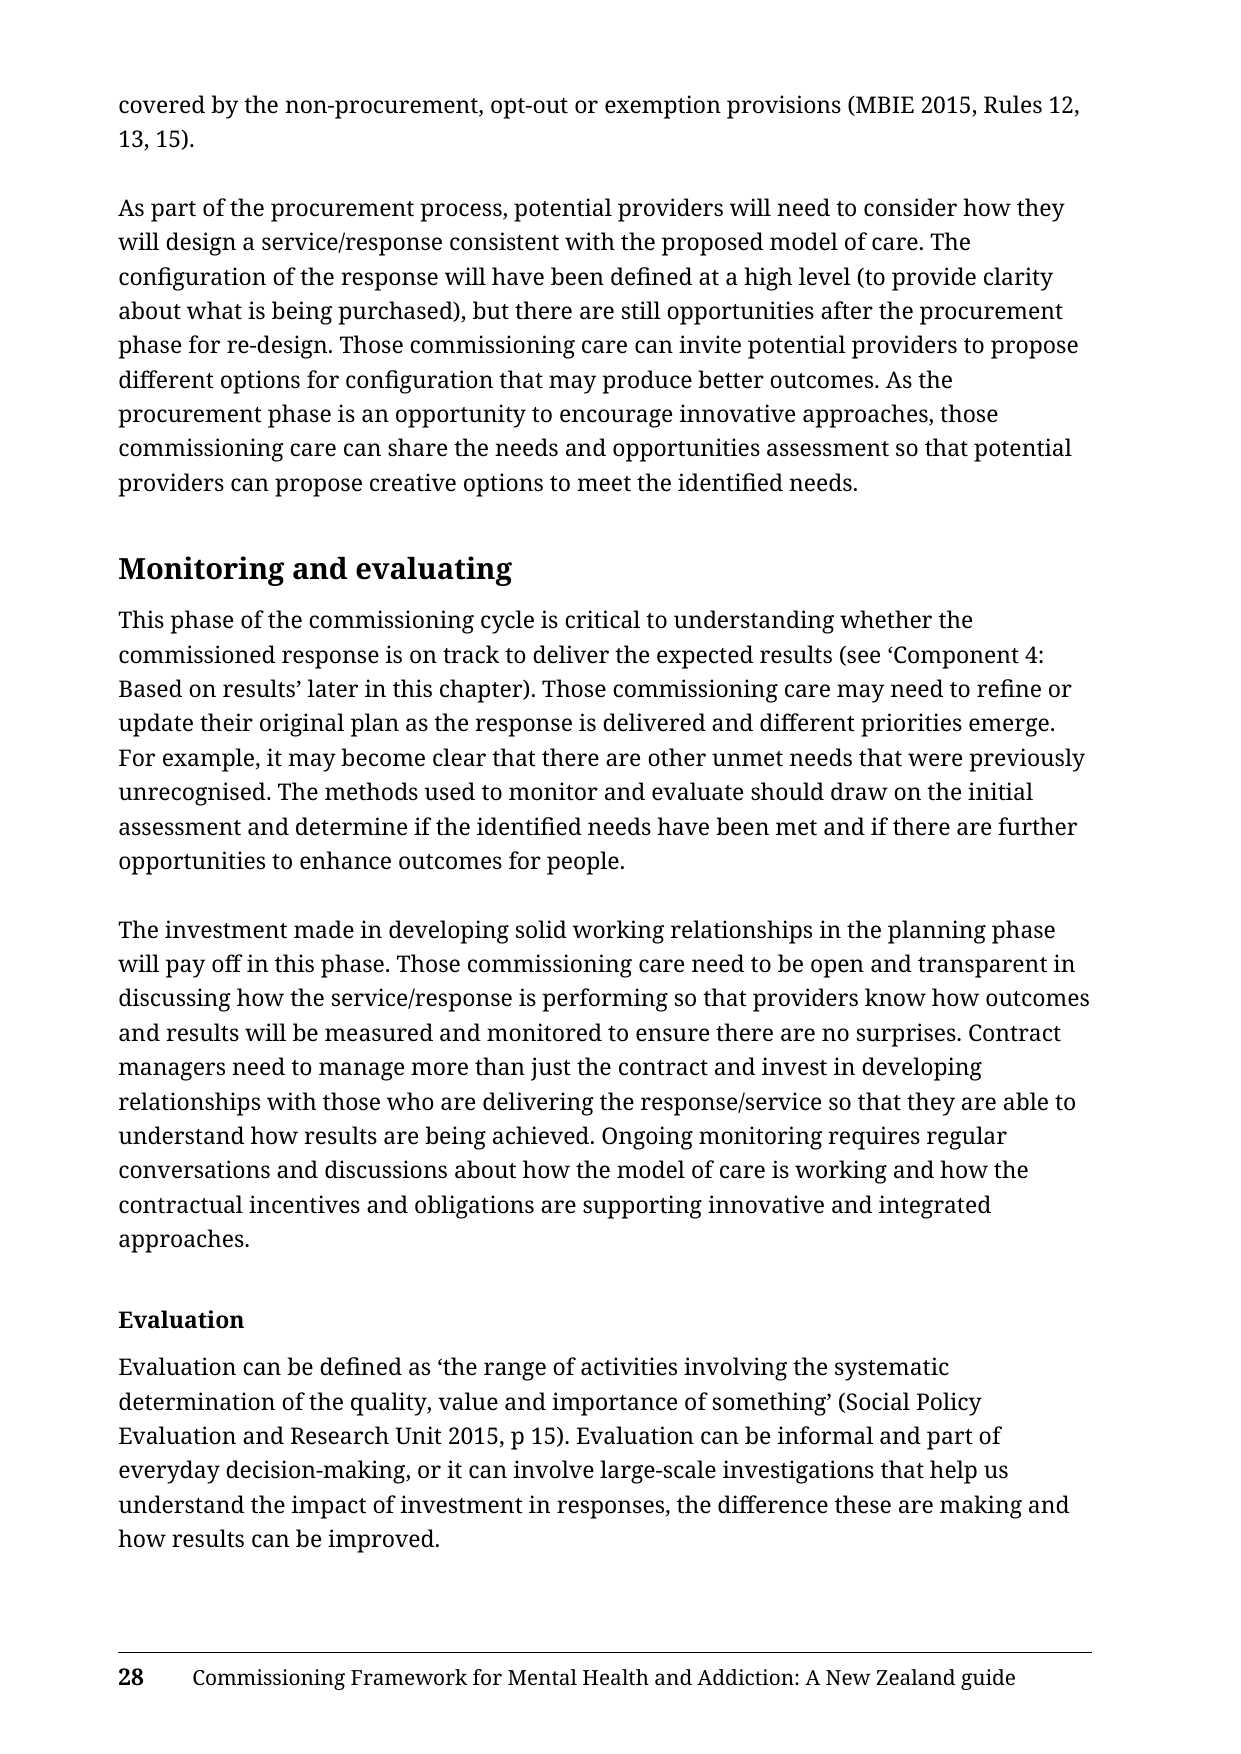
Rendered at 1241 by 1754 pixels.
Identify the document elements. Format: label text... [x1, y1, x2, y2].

subtitle Evaluation [118, 1304, 1092, 1335]
text This phase of the commissioning cycle is critical to understanding whether the commissioned response is on track to deliver the expected results (see ‘Component 4: Based on results’ later in this chapter). Those commissioning care may need to refine or update their original plan as the response is delivered and different priorities emerge. For example, it may become clear that there are other unmet needs that were previously unrecognised. The methods used to monitor and evaluate should draw on the initial assessment and determine if the identified needs have been met and if there are further opportunities to enhance outcomes for people. [118, 604, 1092, 876]
subtitle Monitoring and evaluating [118, 548, 1092, 588]
text Evaluation can be defined as ‘the range of activities involving the systematic determination of the quality, value and importance of something’ (Social Policy Evaluation and Research Unit 2015, p 15). Evaluation can be informal and part of everyday decision-making, or it can involve large-scale investigations that help us understand the impact of investment in responses, the difference these are making and how results can be improved. [118, 1351, 1092, 1554]
text The investment made in developing solid working relationships in the planning phase will pay off in this phase. Those commissioning care need to be open and transparent in discussing how the service/response is performing so that providers know how outcomes and results will be measured and monitored to ensure there are no surprises. Contract managers need to manage more than just the contract and invest in developing relationships with those who are delivering the response/service so that they are able to understand how results are being achieved. Ongoing monitoring requires regular conversations and discussions about how the model of care is working and how the contractual incentives and obligations are supporting innovative and integrated approaches. [118, 913, 1092, 1254]
text As part of the procurement process, potential providers will need to consider how they will design a service/response consistent with the proposed model of care. The configuration of the response will have been defined at a high level (to provide clarity about what is being purchased), but there are still opportunities after the procurement phase for re-design. Those commissioning care can invite potential providers to propose different options for configuration that may produce better outcomes. As the procurement phase is an opportunity to encourage innovative approaches, those commissioning care can share the needs and opportunities assessment so that potential providers can propose creative options to meet the identified needs. [118, 192, 1092, 498]
